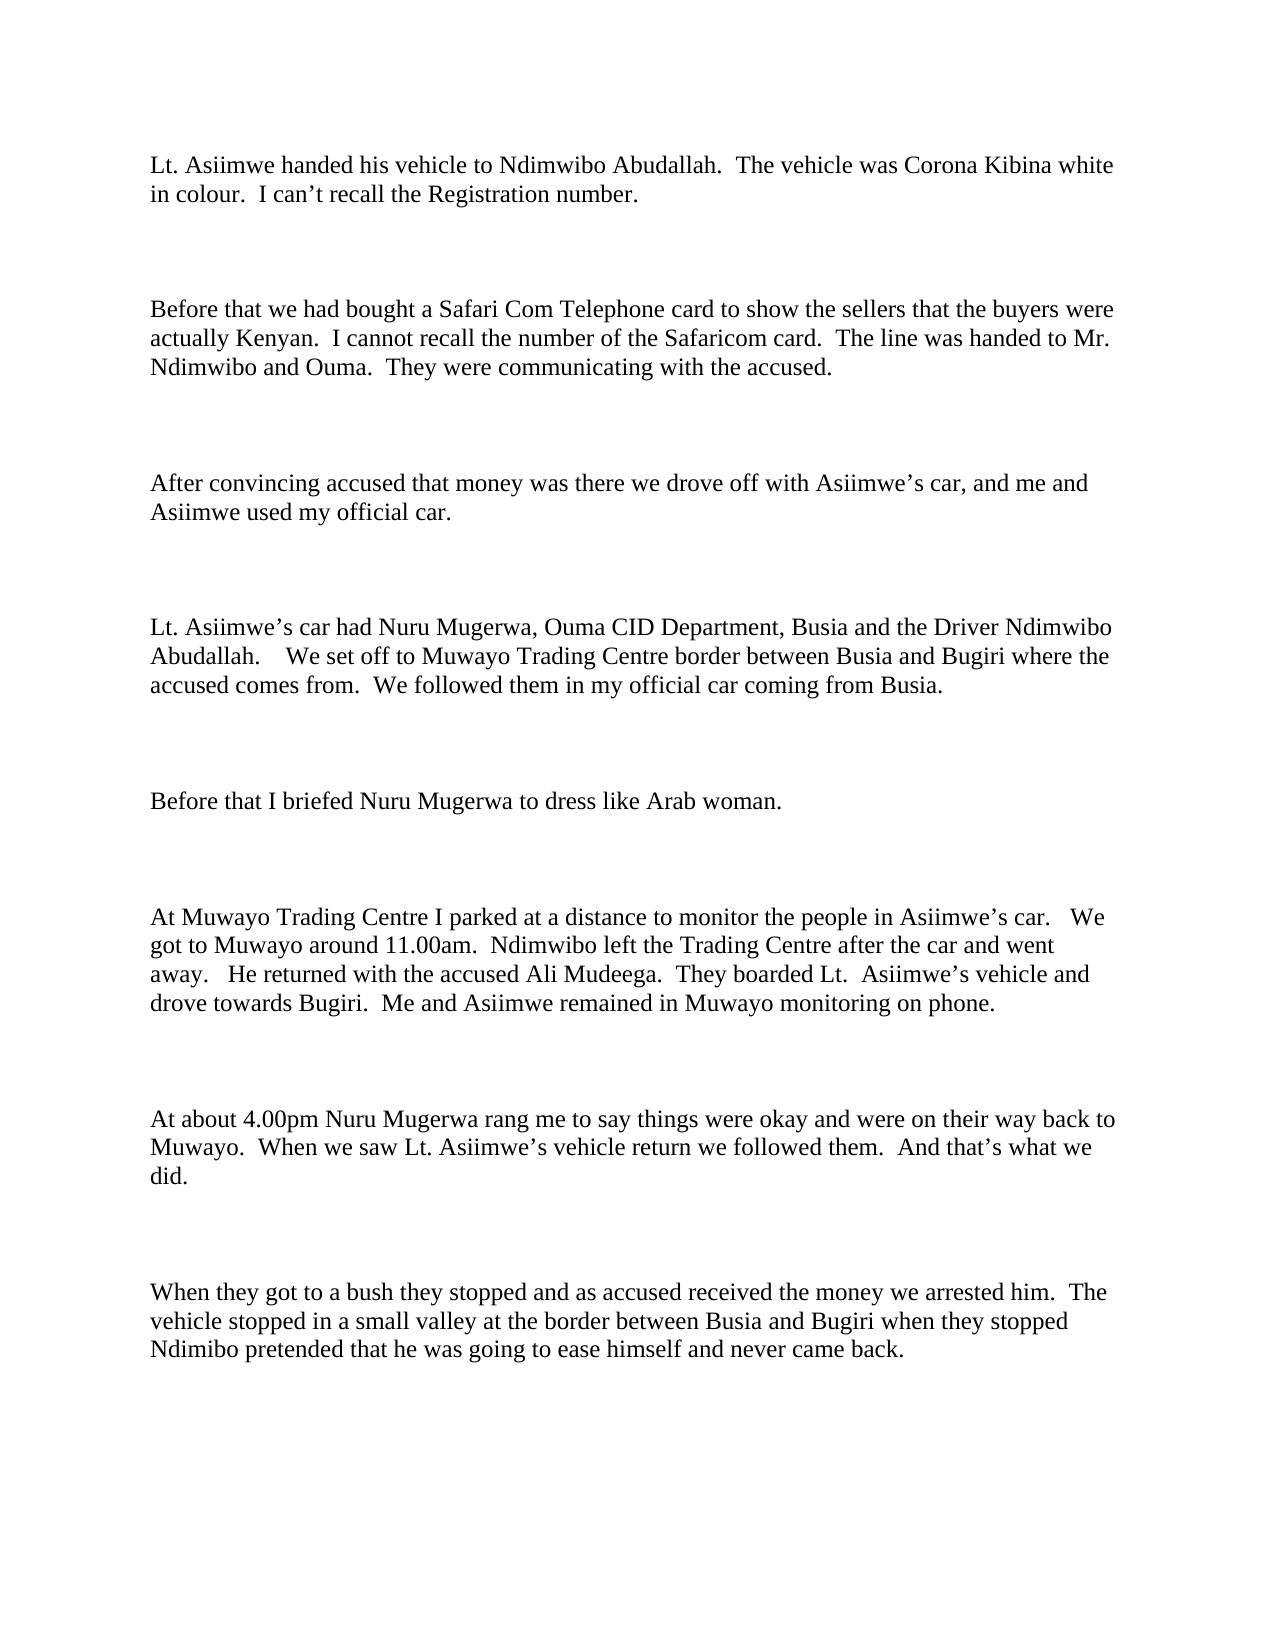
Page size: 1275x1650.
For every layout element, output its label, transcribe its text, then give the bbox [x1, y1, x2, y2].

text Before that I briefed Nuru Mugerwa to dress like Arab woman. [150, 786, 1125, 814]
text When they got to a bush they stopped and as accused received the money we arrested him. The vehicle stopped in a small valley at the border between Busia and Bugiri when they stopped Ndimibo pretended that he was going to ease himself and never came back. [150, 1277, 1125, 1363]
text At about 4.00pm Nuru Mugerwa rang me to say things were okay and were on their way back to Muwayo. When we saw Lt. Asiimwe’s vehicle return we followed them. And that’s what we did. [150, 1104, 1125, 1190]
text At Muwayo Trading Centre I parked at a distance to monitor the people in Asiimwe’s car. We got to Muwayo around 11.00am. Ndimwibo left the Trading Centre after the car and went away. He returned with the accused Ali Mudeega. They boarded Lt. Asiimwe’s vehicle and drove towards Bugiri. Me and Asiimwe remained in Muwayo monitoring on phone. [150, 902, 1125, 1017]
text After convincing accused that money was there we drove off with Asiimwe’s car, and me and Asiimwe used my official car. [150, 468, 1125, 525]
text Before that we had bought a Safari Com Telephone card to show the sellers that the buyers were actually Kenyan. I cannot recall the number of the Safaricom card. The line was handed to Mr. Ndimwibo and Ouma. They were communicating with the accused. [150, 294, 1125, 381]
text Lt. Asiimwe handed his vehicle to Ndimwibo Abudallah. The vehicle was Corona Kibina white in colour. I can’t recall the Registration number. [150, 150, 1125, 207]
text Lt. Asiimwe’s car had Nuru Mugerwa, Ouma CID Department, Busia and the Driver Ndimwibo Abudallah. We set off to Muwayo Trading Centre border between Busia and Bugiri where the accused comes from. We followed them in my official car coming from Busia. [150, 612, 1125, 699]
